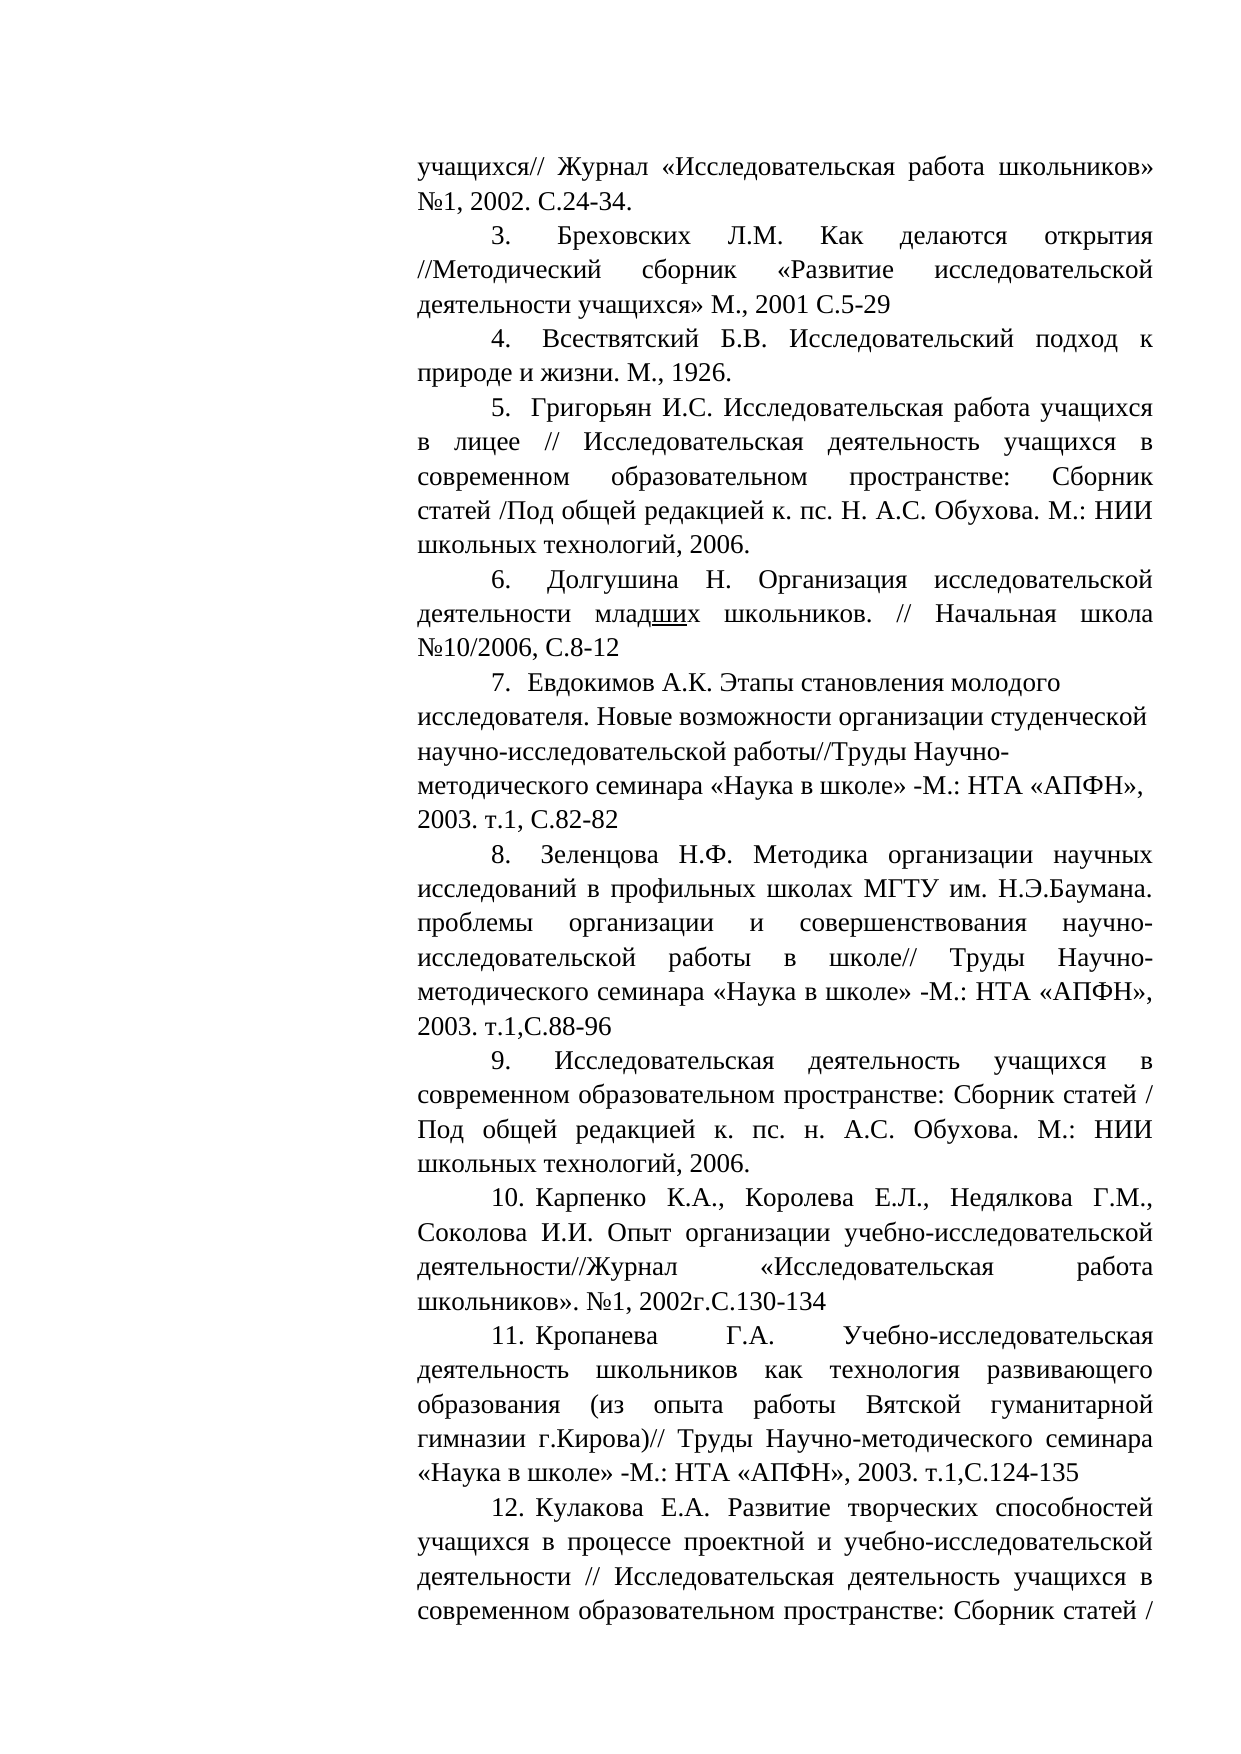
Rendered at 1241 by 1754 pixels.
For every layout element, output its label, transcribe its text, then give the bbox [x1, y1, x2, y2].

list Евдокимов А.К. Этапы становления молодого исследователя. Новые возможности организации студенческой научно-исследовательской работы//Труды Научно-методического семинара «Наука в школе» -М.: НТА «АПФН», 2003. т.1, С.82-82 [417, 663, 1154, 834]
list Исследовательская деятельность учащихся в современном образовательном пространстве: Сборник статей / Под общей редакцией к. пс. н. А.С. Обухова. М.: НИИ школьных технологий, 2006. [417, 1041, 1154, 1178]
list Всествятский Б.В. Исследовательский подход к природе и жизни. М., 1926. [417, 319, 1154, 388]
list Григорьян И.С. Исследовательская работа учащихся в лицее // Исследовательская деятельность учащихся в современном образовательном пространстве: Сборник статей /Под общей редакцией к. пс. Н. А.С. Обухова. М.: НИИ школьных технологий, 2006. [417, 388, 1154, 559]
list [417, 1488, 1154, 1625]
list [417, 147, 1154, 216]
list Кропанева Г.А. Учебно-исследовательская деятельность школьников как технология развивающего образования (из опыта работы Вятской гуманитарной гимназии г.Кирова)// Труды Научно-методического семинара «Наука в школе» -М.: НТА «АПФН», 2003. т.1,С.124-135 [417, 1316, 1154, 1488]
list Долгушина Н. Организация исследовательской деятельности младших школьников. // Начальная школа №10/2006, С.8-12 [417, 559, 1154, 663]
list Карпенко К.А., Королева Е.Л., Недялкова Г.М., Соколова И.И. Опыт организации учебно-исследовательской деятельности//Журнал «Исследовательская работа школьников». №1, 2002г.С.130-134 [417, 1178, 1154, 1316]
list Зеленцова Н.Ф. Методика организации научных исследований в профильных школах МГТУ им. Н.Э.Баумана. проблемы организации и совершенствования научно-исследовательской работы в школе// Труды Научно-методического семинара «Наука в школе» -М.: НТА «АПФН», 2003. т.1,С.88-96 [417, 834, 1154, 1041]
list Бреховских Л.М. Как делаются открытия //Методический сборник «Развитие исследовательской деятельности учащихся» М., 2001 С.5-29 [417, 216, 1154, 319]
